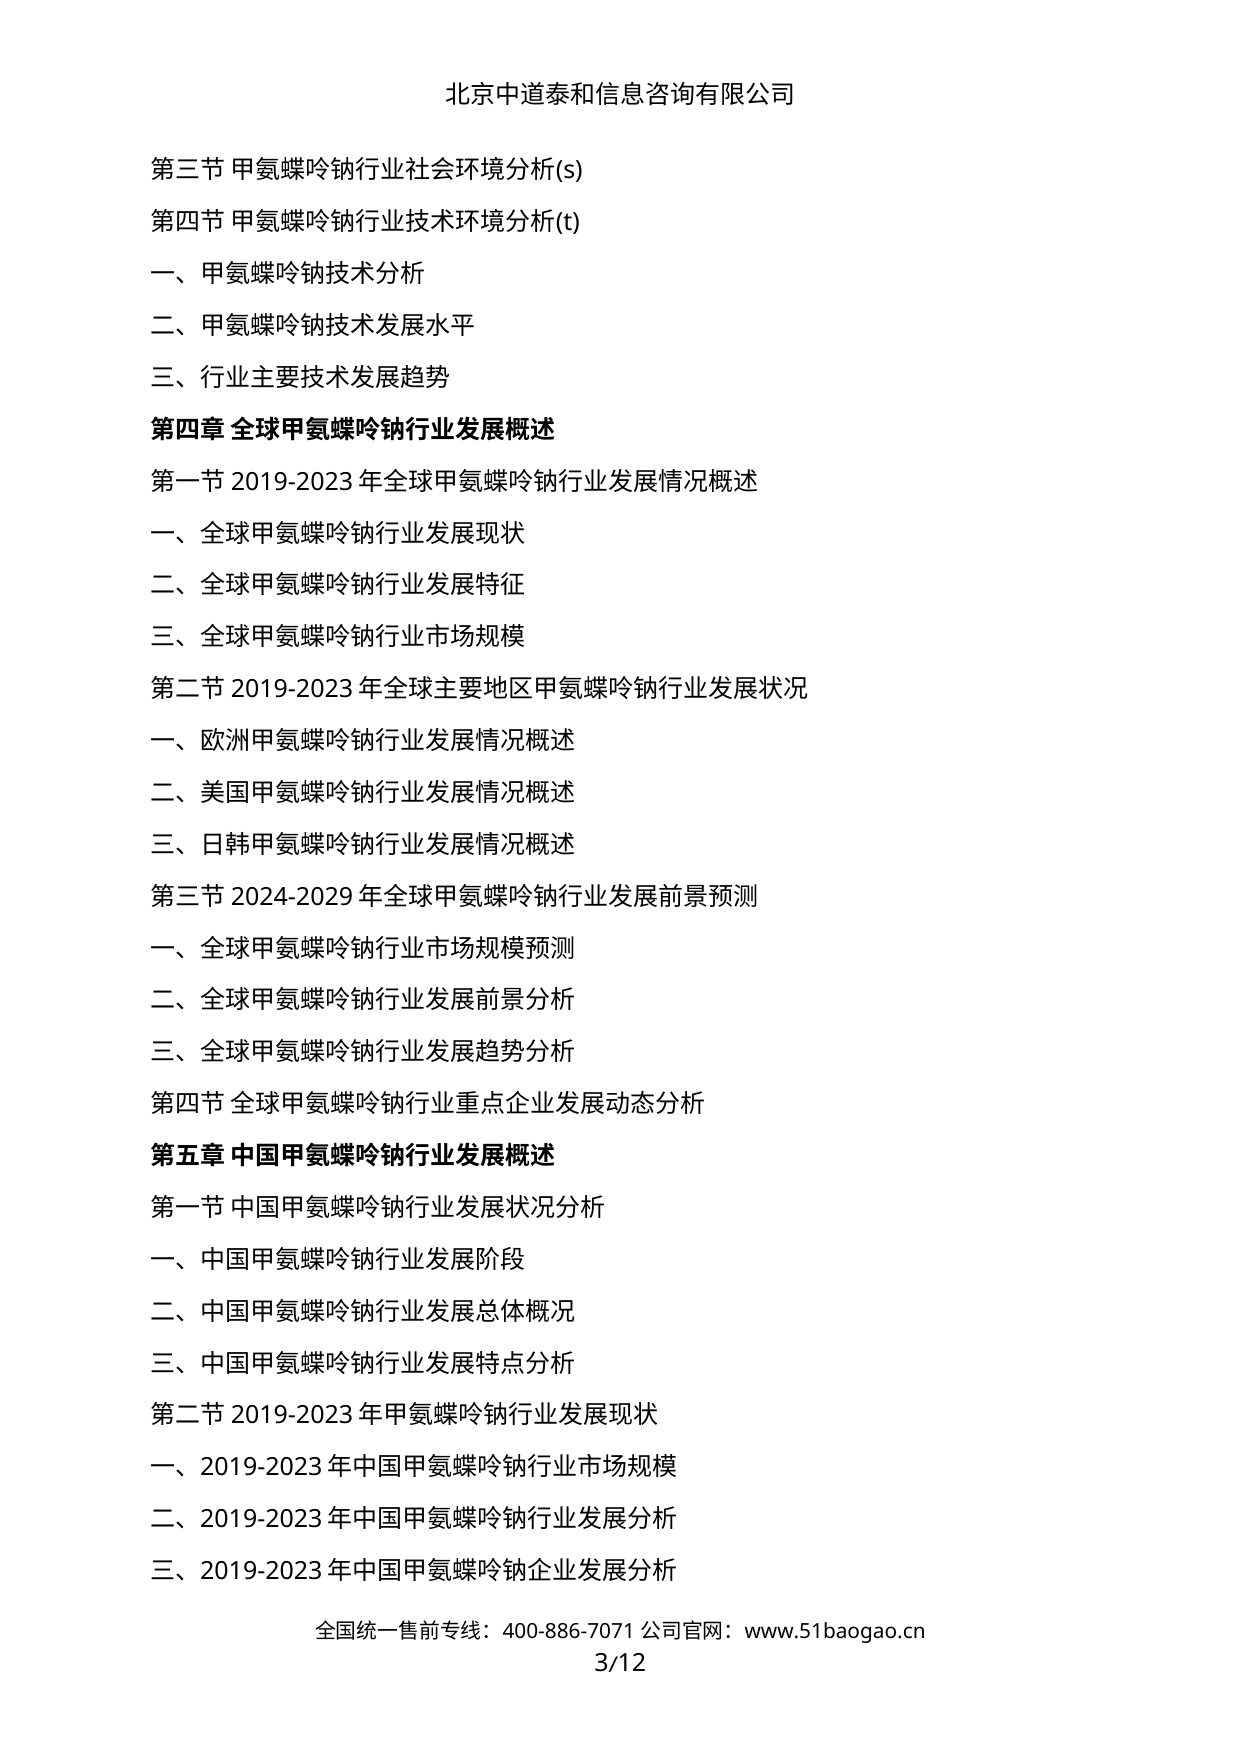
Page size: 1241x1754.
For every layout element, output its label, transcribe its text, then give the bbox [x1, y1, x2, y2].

text 二、中国甲氨蝶呤钠行业发展总体概况 [150, 1291, 1090, 1327]
text 一、甲氨蝶呤钠技术分析 [150, 254, 1090, 290]
text 第一节 中国甲氨蝶呤钠行业发展状况分析 [150, 1187, 1090, 1224]
text 二、2019-2023年中国甲氨蝶呤钠行业发展分析 [150, 1499, 1090, 1535]
text 三、日韩甲氨蝶呤钠行业发展情况概述 [150, 824, 1090, 861]
text 二、美国甲氨蝶呤钠行业发展情况概述 [150, 772, 1090, 809]
text 一、2019-2023年中国甲氨蝶呤钠行业市场规模 [150, 1447, 1090, 1483]
text 三、全球甲氨蝶呤钠行业市场规模 [150, 617, 1090, 653]
text 第五章 中国甲氨蝶呤钠行业发展概述 [150, 1136, 1090, 1172]
text 第二节 2019-2023年甲氨蝶呤钠行业发展现状 [150, 1395, 1090, 1431]
text 第二节 2019-2023年全球主要地区甲氨蝶呤钠行业发展状况 [150, 669, 1090, 705]
text 第一节 2019-2023年全球甲氨蝶呤钠行业发展情况概述 [150, 461, 1090, 497]
text 一、全球甲氨蝶呤钠行业市场规模预测 [150, 928, 1090, 964]
text 第三节 甲氨蝶呤钠行业社会环境分析(s) [150, 150, 1090, 186]
text 一、中国甲氨蝶呤钠行业发展阶段 [150, 1239, 1090, 1276]
text 一、全球甲氨蝶呤钠行业发展现状 [150, 513, 1090, 549]
text 二、全球甲氨蝶呤钠行业发展特征 [150, 565, 1090, 601]
text 第四节 全球甲氨蝶呤钠行业重点企业发展动态分析 [150, 1084, 1090, 1120]
text 二、甲氨蝶呤钠技术发展水平 [150, 306, 1090, 342]
text 三、2019-2023年中国甲氨蝶呤钠企业发展分析 [150, 1551, 1090, 1587]
text 第三节 2024-2029年全球甲氨蝶呤钠行业发展前景预测 [150, 876, 1090, 912]
text 三、行业主要技术发展趋势 [150, 357, 1090, 394]
text 二、全球甲氨蝶呤钠行业发展前景分析 [150, 980, 1090, 1016]
text 第四章 全球甲氨蝶呤钠行业发展概述 [150, 409, 1090, 446]
text 三、中国甲氨蝶呤钠行业发展特点分析 [150, 1343, 1090, 1379]
text 第四节 甲氨蝶呤钠行业技术环境分析(t) [150, 202, 1090, 238]
text 三、全球甲氨蝶呤钠行业发展趋势分析 [150, 1032, 1090, 1068]
text 一、欧洲甲氨蝶呤钠行业发展情况概述 [150, 721, 1090, 757]
